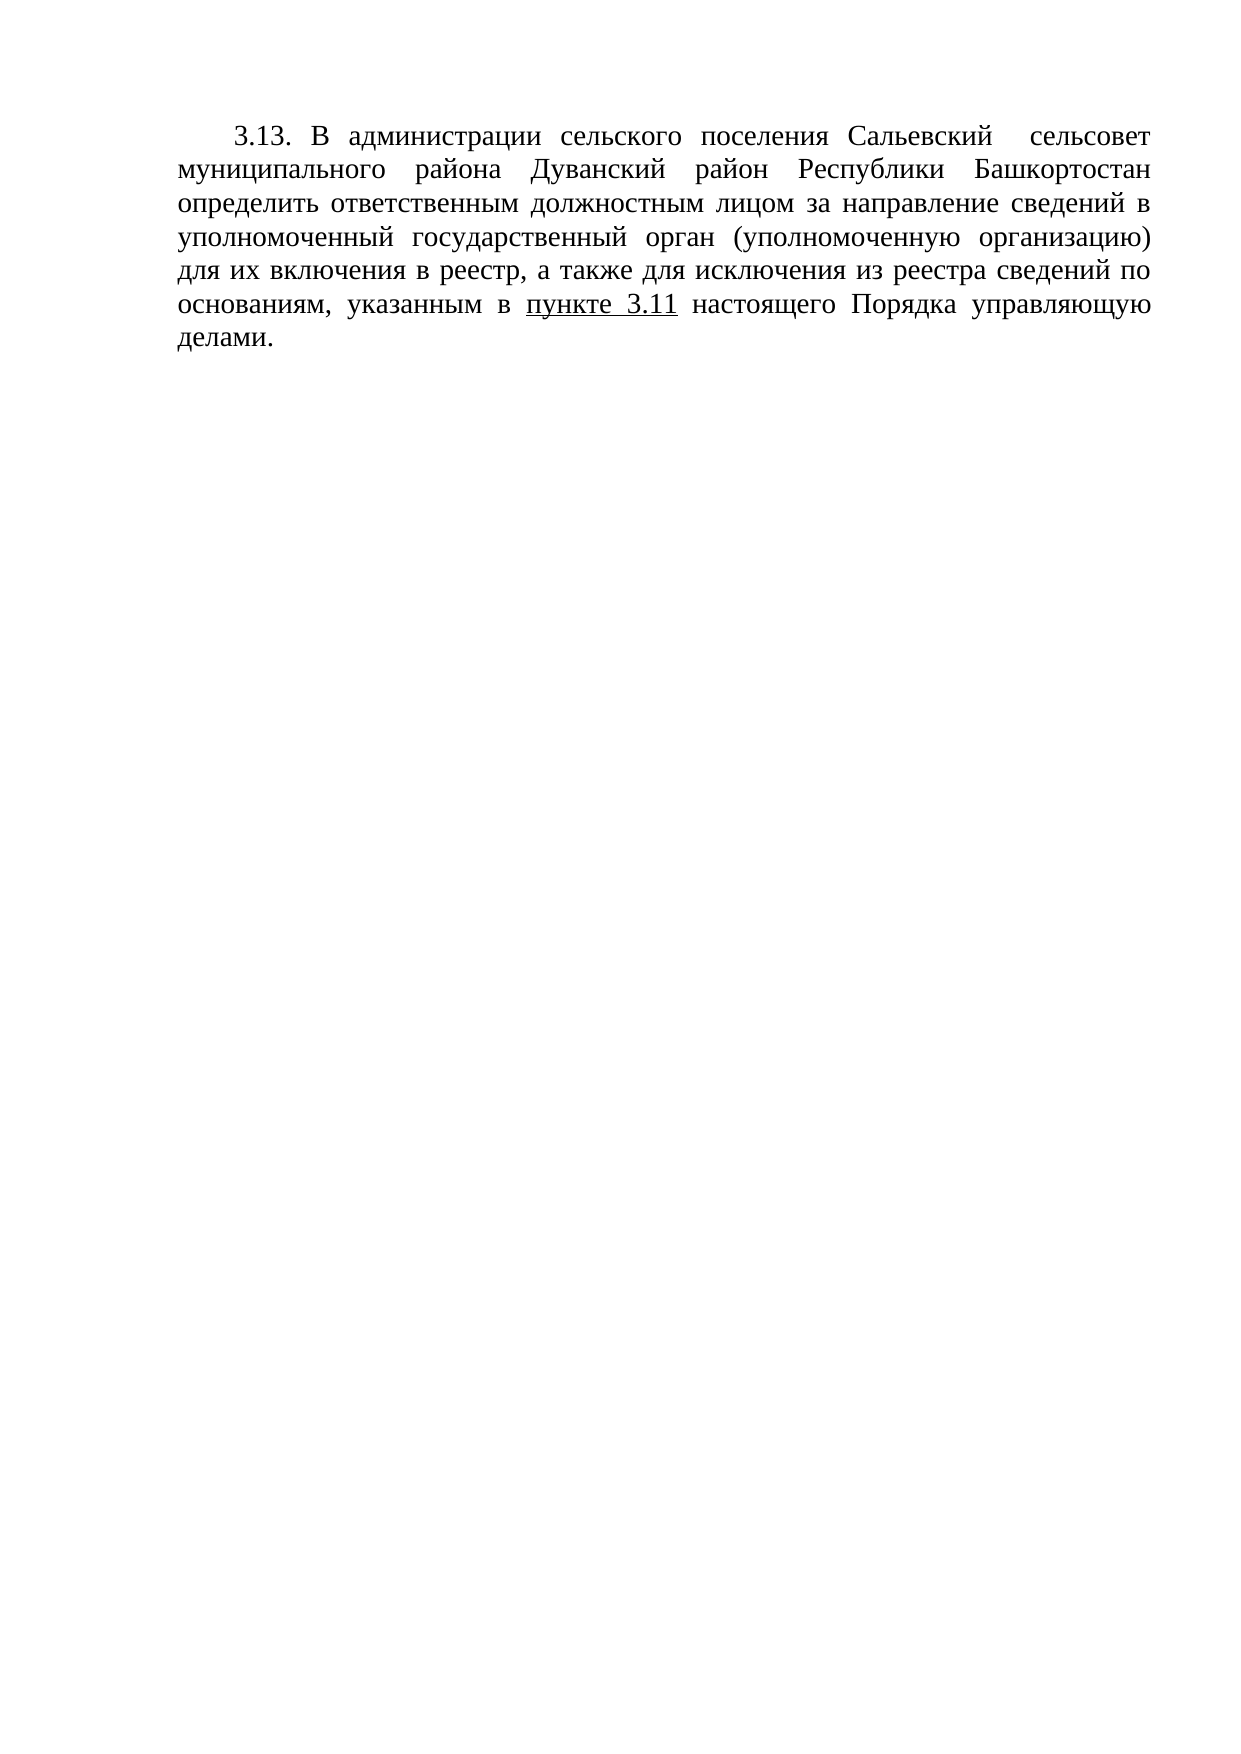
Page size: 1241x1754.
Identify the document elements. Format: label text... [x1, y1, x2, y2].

text 3.13. В администрации сельского поселения Сальевский сельсовет муниципального района Дуванский район Республики Башкортостан определить ответственным должностным лицом за направление сведений в уполномоченный государственный орган (уполномоченную организацию) для их включения в реестр, а также для исключения из реестра сведений по основаниям, указанным в пункте 3.11 настоящего Порядка управляющую делами. [177, 118, 1152, 353]
